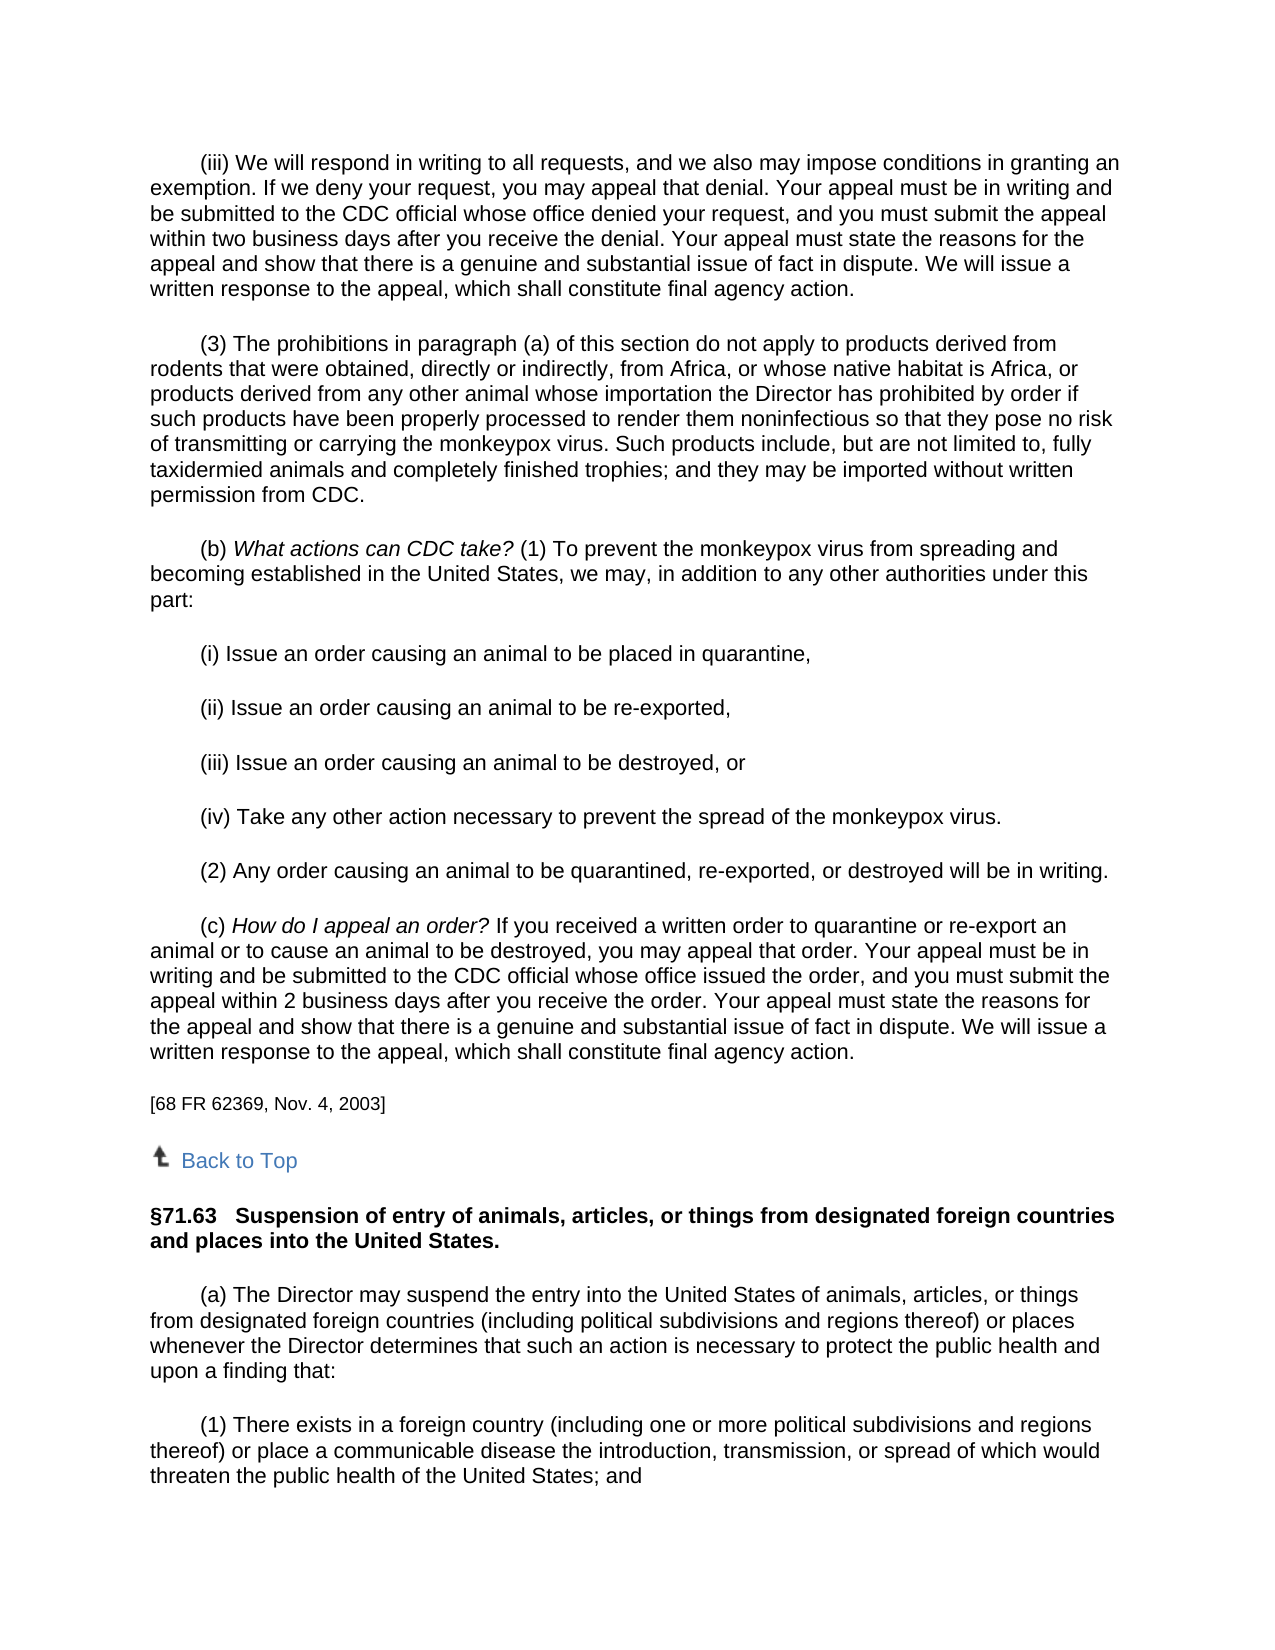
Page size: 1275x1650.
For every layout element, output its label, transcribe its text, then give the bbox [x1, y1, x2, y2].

text (iii) We will respond in writing to all requests, and we also may impose conditions in granting an exemption. If we deny your request, you may appeal that denial. Your appeal must be in writing and be submitted to the CDC official whose office denied your request, and you must submit the appeal within two business days after you receive the denial. Your appeal must state the reasons for the appeal and show that there is a genuine and substantial issue of fact in dispute. We will issue a written response to the appeal, which shall constitute final agency action. [150, 150, 1125, 301]
text (i) Issue an order causing an animal to be placed in quarantine, [150, 641, 1125, 666]
text [68 FR 62369, Nov. 4, 2003] [150, 1093, 1125, 1115]
text Back to Top [150, 1144, 1125, 1173]
text (iv) Take any other action necessary to prevent the spread of the monkeypox virus. [150, 804, 1125, 829]
text (a) The Director may suspend the entry into the United States of animals, articles, or things from designated foreign countries (including political subdivisions and regions thereof) or places whenever the Director determines that such an action is necessary to protect the public health and upon a finding that: [150, 1282, 1125, 1383]
text (3) The prohibitions in paragraph (a) of this section do not apply to products derived from rodents that were obtained, directly or indirectly, from Africa, or whose native habitat is Africa, or products derived from any other animal whose importation the Director has prohibited by order if such products have been properly processed to render them noninfectious so that they pose no risk of transmitting or carrying the monkeypox virus. Such products include, but are not limited to, fully taxidermied animals and completely finished trophies; and they may be imported without written permission from CDC. [150, 330, 1125, 507]
text (ii) Issue an order causing an animal to be re-exported, [150, 695, 1125, 720]
text (1) There exists in a foreign country (including one or more political subdivisions and regions thereof) or place a communicable disease the introduction, transmission, or spread of which would threaten the public health of the United States; and [150, 1412, 1125, 1488]
text (c) How do I appeal an order? If you received a written order to quarantine or re-export an animal or to cause an animal to be destroyed, you may appeal that order. Your appeal must be in writing and be submitted to the CDC official whose office issued the order, and you must submit the appeal within 2 business days after you receive the order. Your appeal must state the reasons for the appeal and show that there is a genuine and substantial issue of fact in dispute. We will issue a written response to the appeal, which shall constitute final agency action. [150, 913, 1125, 1064]
text (2) Any order causing an animal to be quarantined, re-exported, or destroyed will be in writing. [150, 858, 1125, 883]
picture [150, 1143, 175, 1169]
text (iii) Issue an order causing an animal to be destroyed, or [150, 749, 1125, 775]
text §71.63 Suspension of entry of animals, articles, or things from designated foreign countries and places into the United States. [150, 1203, 1125, 1253]
text (b) What actions can CDC take? (1) To prevent the monkeypox virus from spreading and becoming established in the United States, we may, in addition to any other authorities under this part: [150, 536, 1125, 612]
